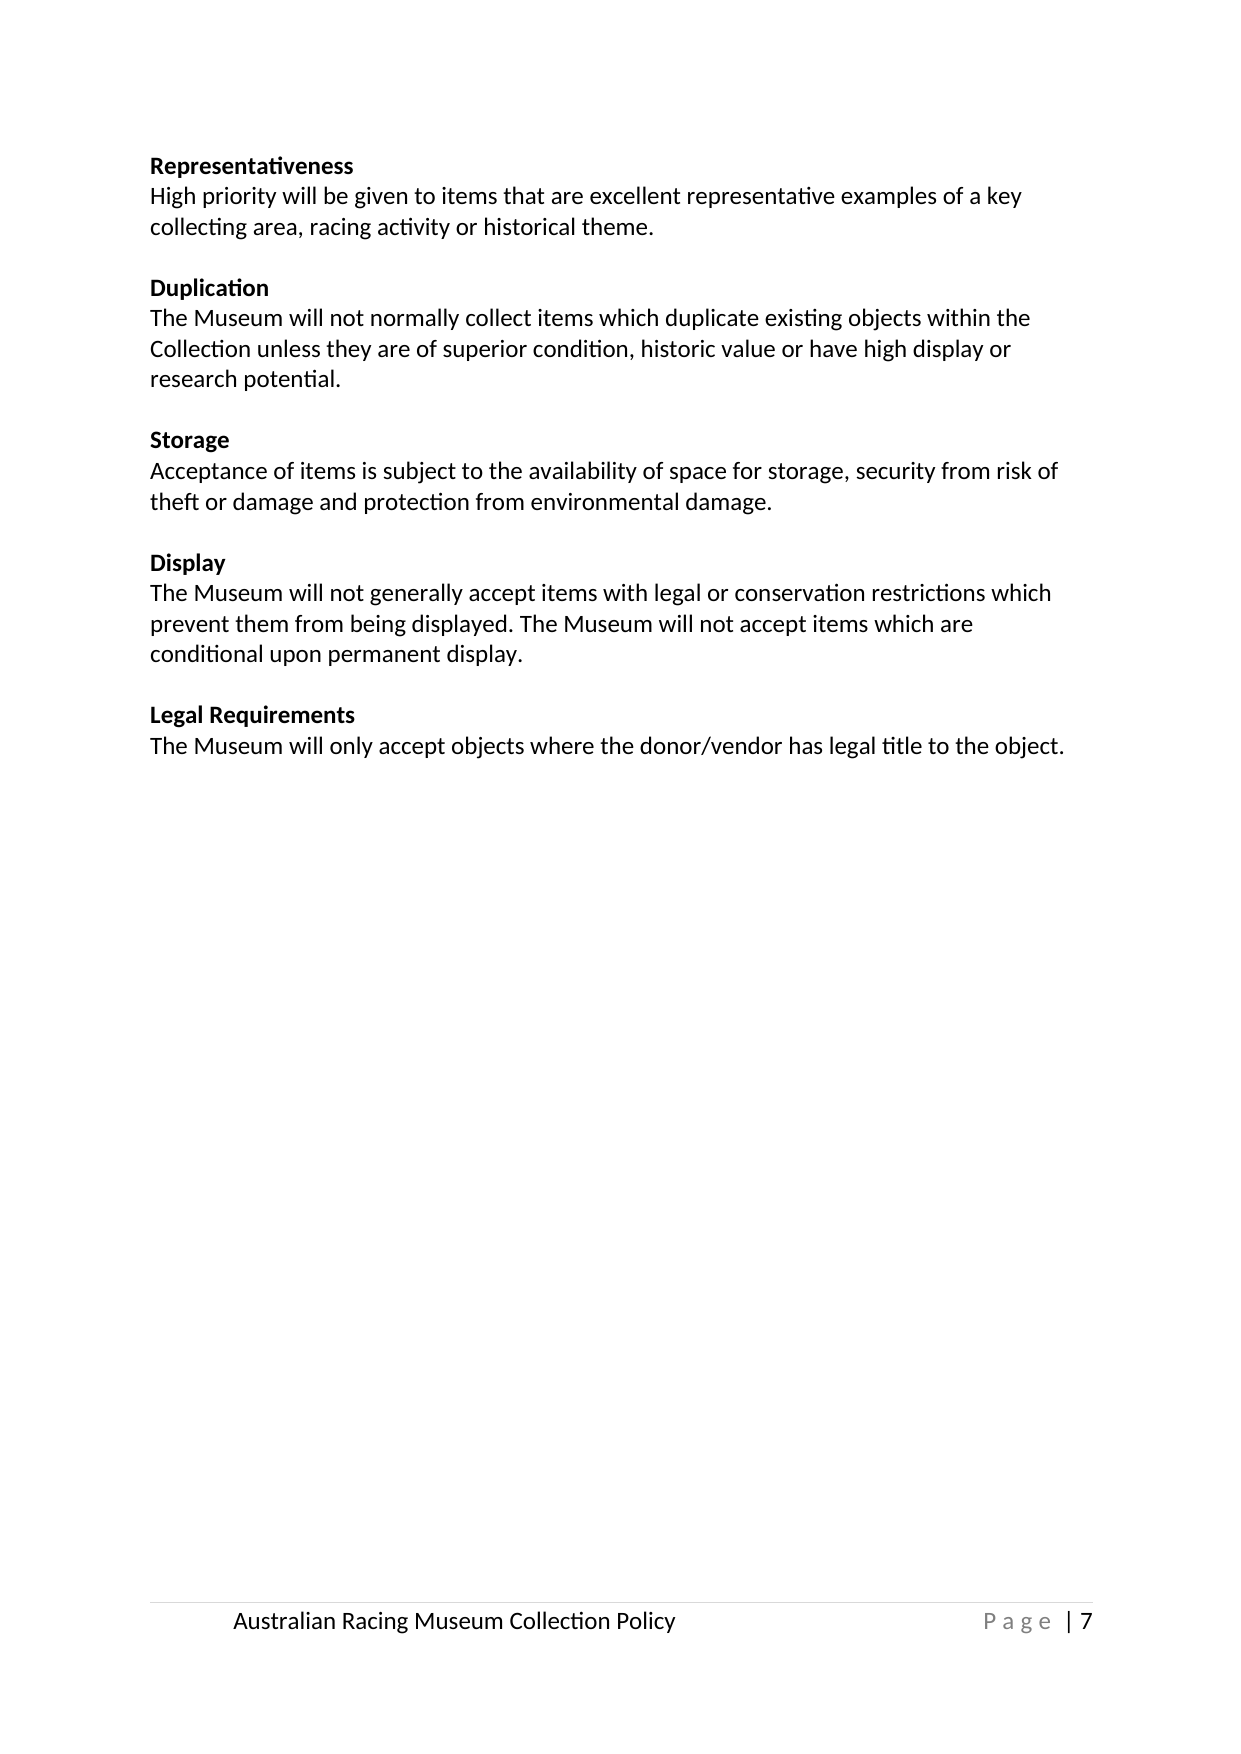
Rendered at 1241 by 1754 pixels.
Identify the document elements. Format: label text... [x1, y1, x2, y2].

text Storage [150, 425, 1093, 455]
text Legal Requirements [150, 699, 1093, 730]
text Display [150, 547, 1093, 577]
text The Museum will only accept objects where the donor/vendor has legal title to the object. [150, 730, 1093, 760]
text Duplication [150, 272, 1093, 303]
text Representativeness [150, 150, 1093, 181]
text Acceptance of items is subject to the availability of space for storage, security from risk of theft or damage and protection from environmental damage. [150, 455, 1093, 516]
text The Museum will not generally accept items with legal or conservation restrictions which prevent them from being displayed. The Museum will not accept items which are conditional upon permanent display. [150, 577, 1093, 669]
text High priority will be given to items that are excellent representative examples of a key collecting area, racing activity or historical theme. [150, 181, 1093, 242]
text The Museum will not normally collect items which duplicate existing objects within the Collection unless they are of superior condition, historic value or have high display or research potential. [150, 303, 1093, 394]
